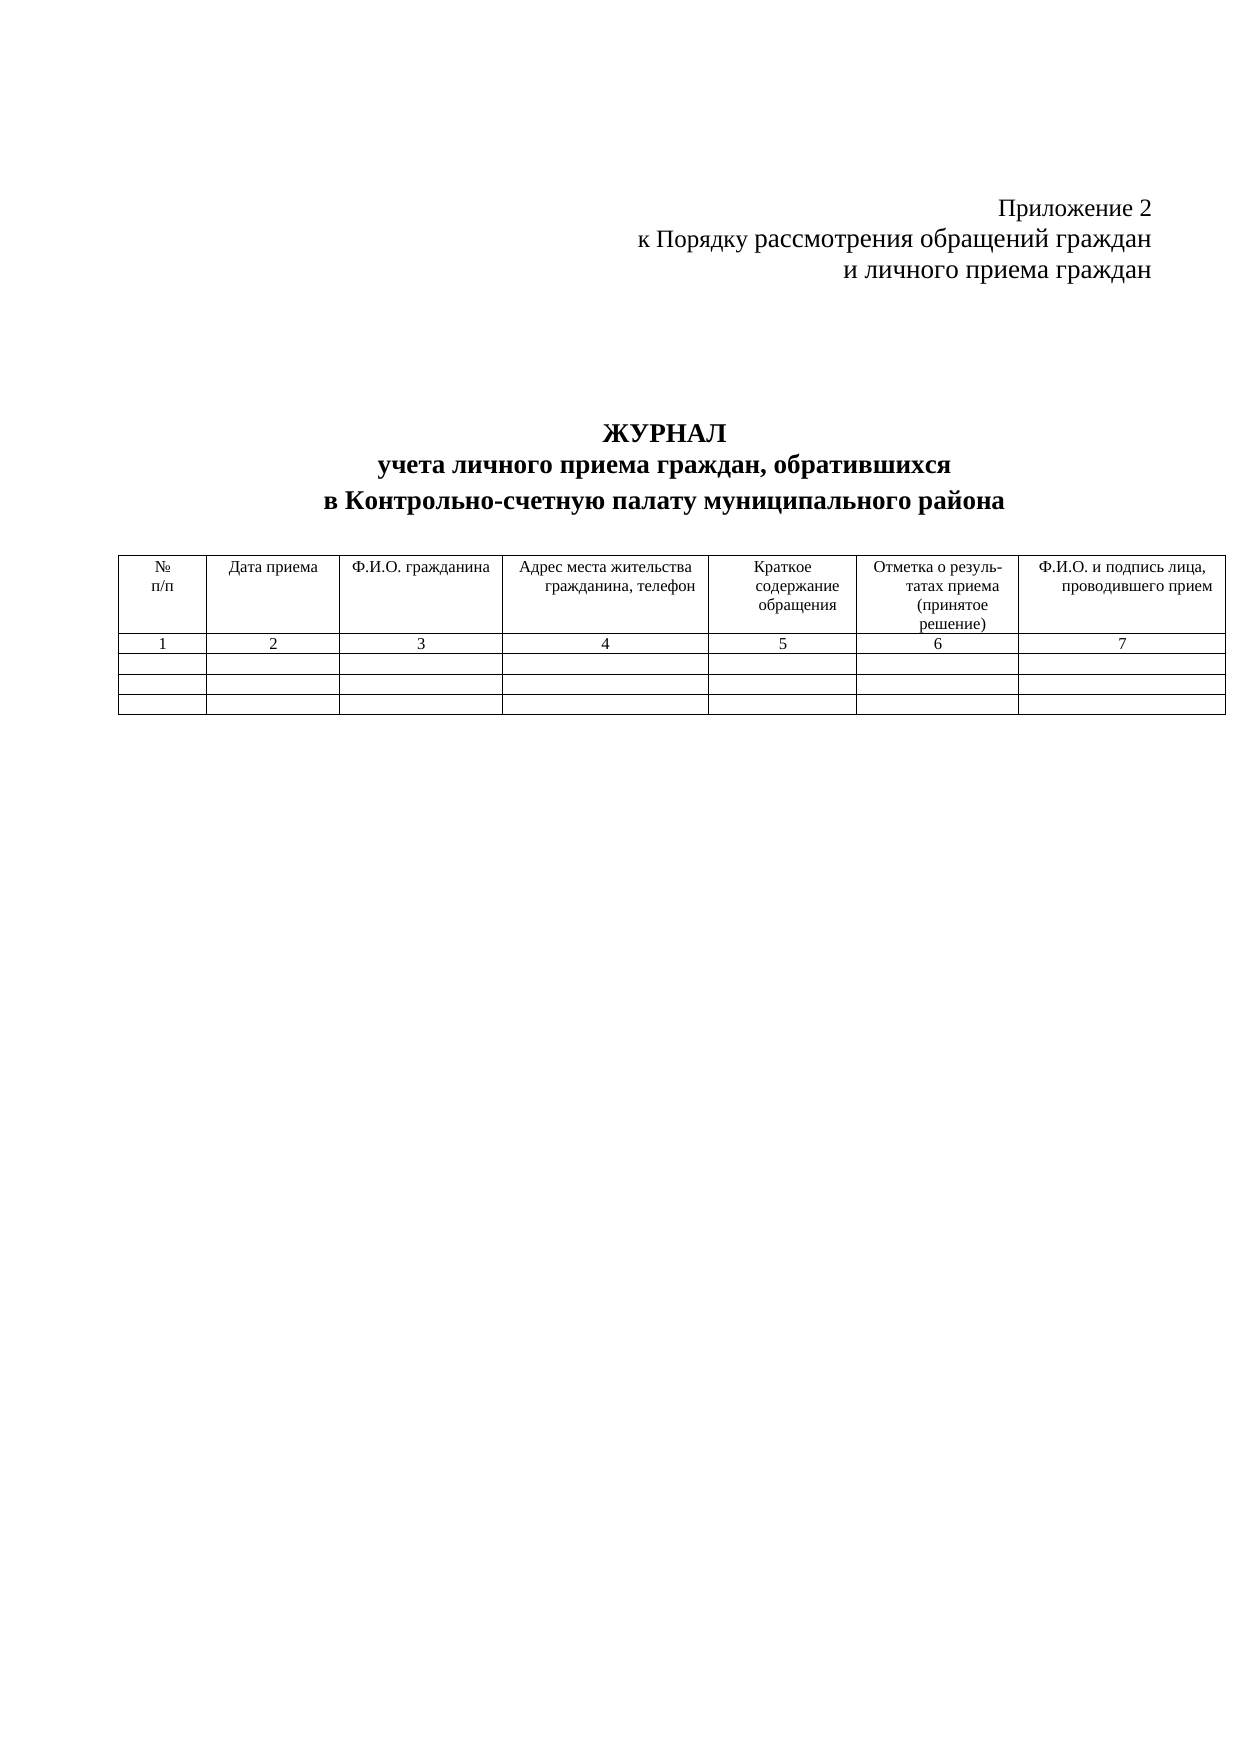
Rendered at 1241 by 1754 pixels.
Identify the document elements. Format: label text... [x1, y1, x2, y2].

text учета личного приема граждан, обратившихся [177, 448, 1152, 479]
table_cell [207, 675, 339, 694]
table_cell 5 [709, 634, 856, 653]
table_cell [857, 675, 1018, 694]
table_header № п/п [119, 556, 206, 633]
table_cell [857, 695, 1018, 714]
table_cell 2 [207, 634, 339, 653]
table_cell [1019, 695, 1225, 714]
table_cell [207, 654, 339, 673]
table_cell [340, 654, 502, 673]
table_cell [503, 675, 708, 694]
table_cell [1019, 654, 1225, 673]
table_cell 6 [857, 634, 1018, 653]
table_cell 7 [1019, 634, 1225, 653]
table_header Дата приема [207, 556, 339, 633]
text Приложение 2 к Порядку рассмотрения обращений граждан [177, 193, 1152, 253]
table_header Краткое содержание обращения [709, 556, 856, 633]
table_header Ф.И.О. и подпись лица, проводившего прием [1019, 556, 1225, 633]
table_header Ф.И.О. гражданина [340, 556, 502, 633]
table_cell [340, 695, 502, 714]
table_cell 1 [119, 634, 206, 653]
table_cell [503, 654, 708, 673]
table_cell [1019, 675, 1225, 694]
table_cell [709, 695, 856, 714]
table_cell 3 [340, 634, 502, 653]
table_cell [340, 675, 502, 694]
table_cell [119, 654, 206, 673]
text в Контрольно-счетную палату муниципального района [177, 484, 1152, 515]
table_cell 4 [503, 634, 708, 653]
table_cell [709, 654, 856, 673]
table_cell [503, 695, 708, 714]
table_cell [119, 695, 206, 714]
table_cell [119, 675, 206, 694]
table_cell [207, 695, 339, 714]
text ЖУРНАЛ [177, 417, 1152, 448]
table_header Адрес места жительства гражданина, телефон [503, 556, 708, 633]
table_cell [709, 675, 856, 694]
table_cell [857, 654, 1018, 673]
text и личного приема граждан [177, 253, 1152, 284]
table_header Отметка о результатах приема (принятое решение) [857, 556, 1018, 633]
